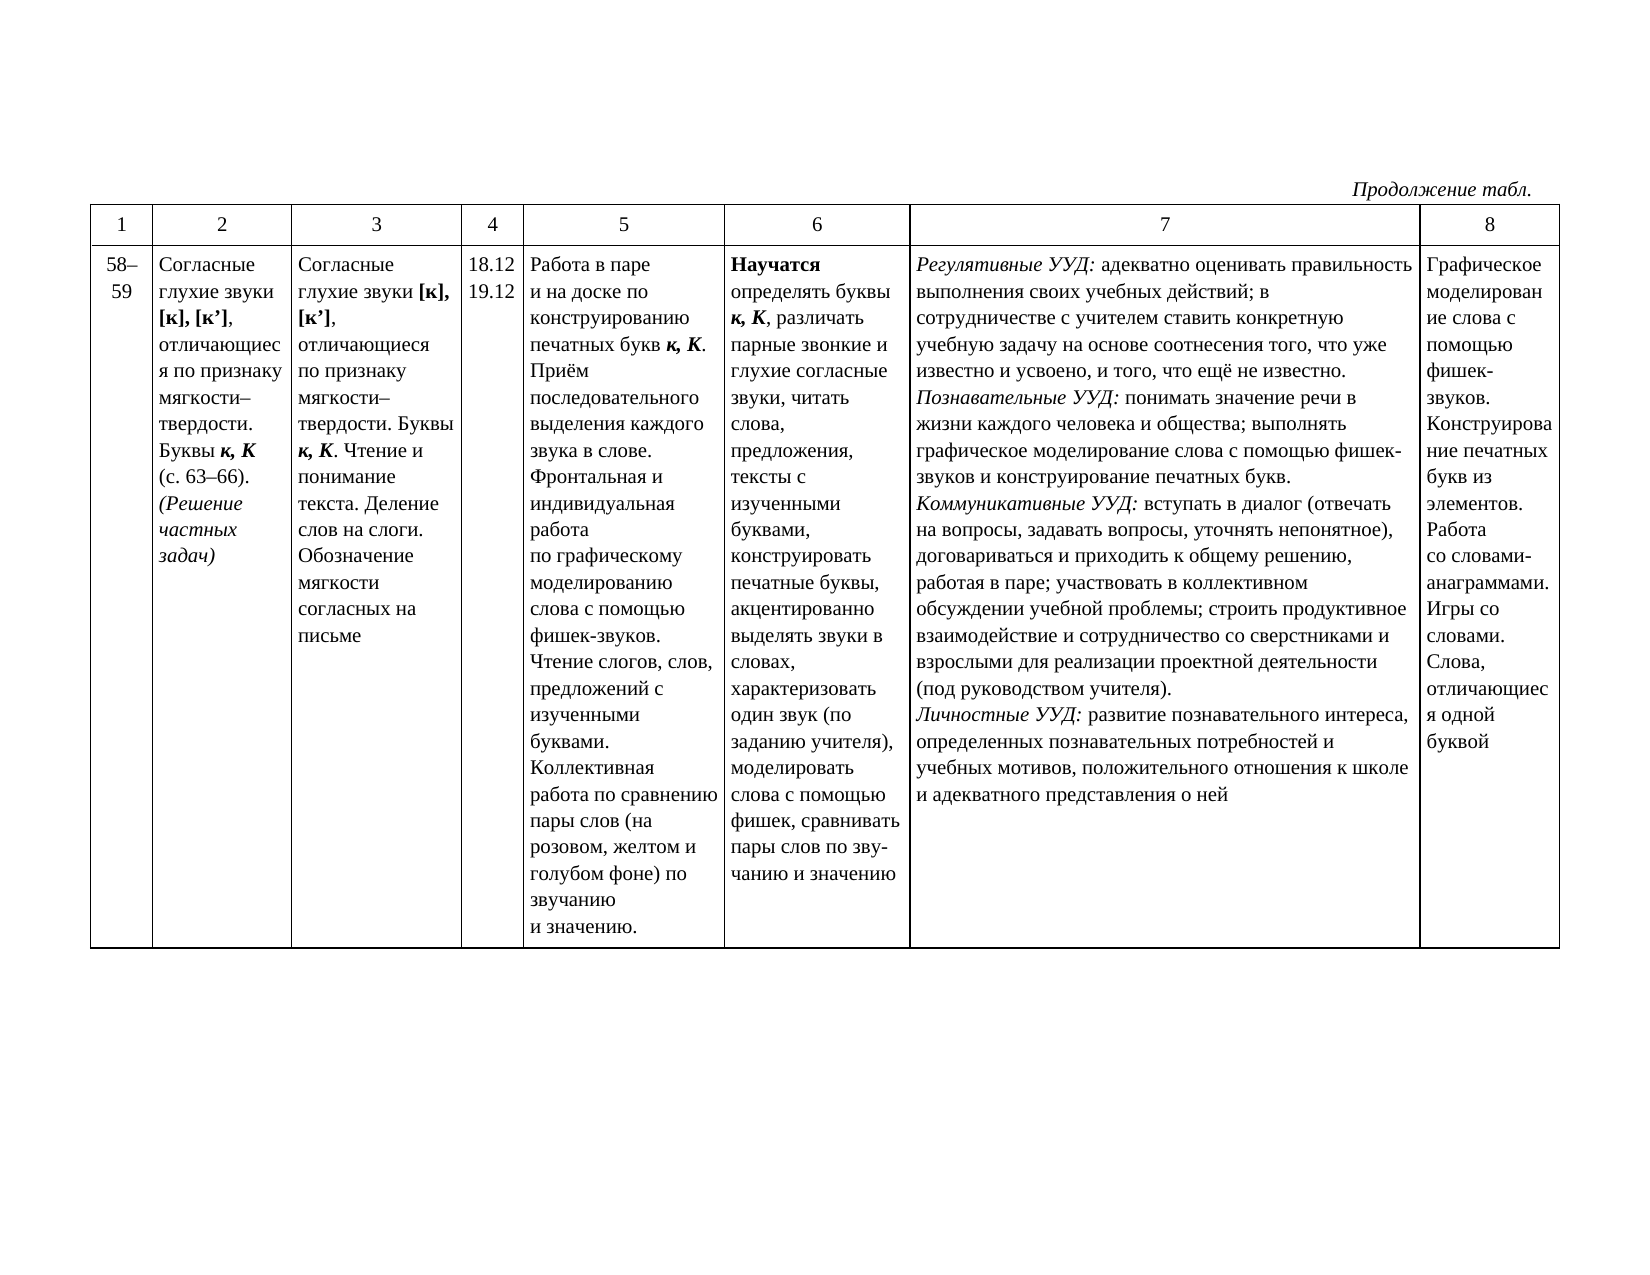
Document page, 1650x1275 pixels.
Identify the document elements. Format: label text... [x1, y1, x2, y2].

table_header 7 [911, 205, 1419, 244]
table_cell Научатся определять буквы к, К, различать парные звонкие и глухие согласные звуки, читать слова, предложения, тексты с изученными буквами, конструировать печатные буквы, акцентированно выделять звуки в словах, характеризовать один звук (по заданию учителя), моделировать слова с помощью фишек, сравнивать пары слов по зву-чанию и значению [725, 246, 909, 947]
table_cell Графическое моделирование слова с помощью фишек-звуков. Конструирование печатных букв из элементов. Работа со словами-анаграммами. Игры со словами. Слова, отличающиеся одной буквой [1421, 246, 1559, 947]
table_header 8 [1421, 205, 1559, 244]
table_header 1 [91, 205, 152, 244]
table_cell Согласные глухие звуки [к], [к’], отличающиеся по признаку мягкости–твердости. Буквы к, К. Чтение и понимание текста. Деление слов на слоги. Обозначение мягкости согласных на письме [292, 246, 461, 947]
table_header 3 [292, 205, 461, 244]
table_cell Работа в паре и на доске по конструированию печатных букв к, К. Приём последовательного выделения каждого звука в слове. Фронтальная и индивидуальная работа по графическому моделированию слова с помощью фишек-звуков. Чтение слогов, слов, предложений с изученными буквами. Коллективная работа по сравнению пары слов (на розовом, желтом и голубом фоне) по звучанию и значению. [524, 246, 724, 947]
table_header 4 [462, 205, 523, 244]
table_cell Согласные глухие звуки [к], [к’], отличающиеся по признаку мягкости–твердости. Буквы к, К (с. 63–66). (Решение частных задач) [153, 246, 291, 947]
table_cell 18.12 19.12 [462, 246, 523, 947]
table_cell Регулятивные УУД: адекватно оценивать правильность выполнения своих учебных действий; в сотрудничестве с учителем ставить конкретную учебную задачу на основе соотнесения того, что уже известно и усвоено, и того, что ещё не известно. Познавательные УУД: понимать значение речи в жизни каждого человека и общества; выполнять графическое моделирование слова с помощью фишек-звуков и конструирование печатных букв. Коммуникативные УУД: вступать в диалог (отвечать на вопросы, задавать вопросы, уточнять непонятное), договариваться и приходить к общему решению, работая в паре; участвовать в коллективном обсуждении учебной проблемы; строить продуктивное взаимодействие и сотрудничество со сверстниками и взрослыми для реализации проектной деятельности (под руководством учителя). Личностные УУД: развитие познавательного интереса, определенных познавательных потребностей и учебных мотивов, положительного отношения к школе и адекватного представления о ней [911, 246, 1419, 947]
text Продолжение табл. [118, 177, 1532, 201]
table_header 5 [524, 205, 724, 244]
table_header 2 [153, 205, 291, 244]
table_cell 58–59 [91, 246, 152, 947]
table_header 6 [725, 205, 909, 244]
